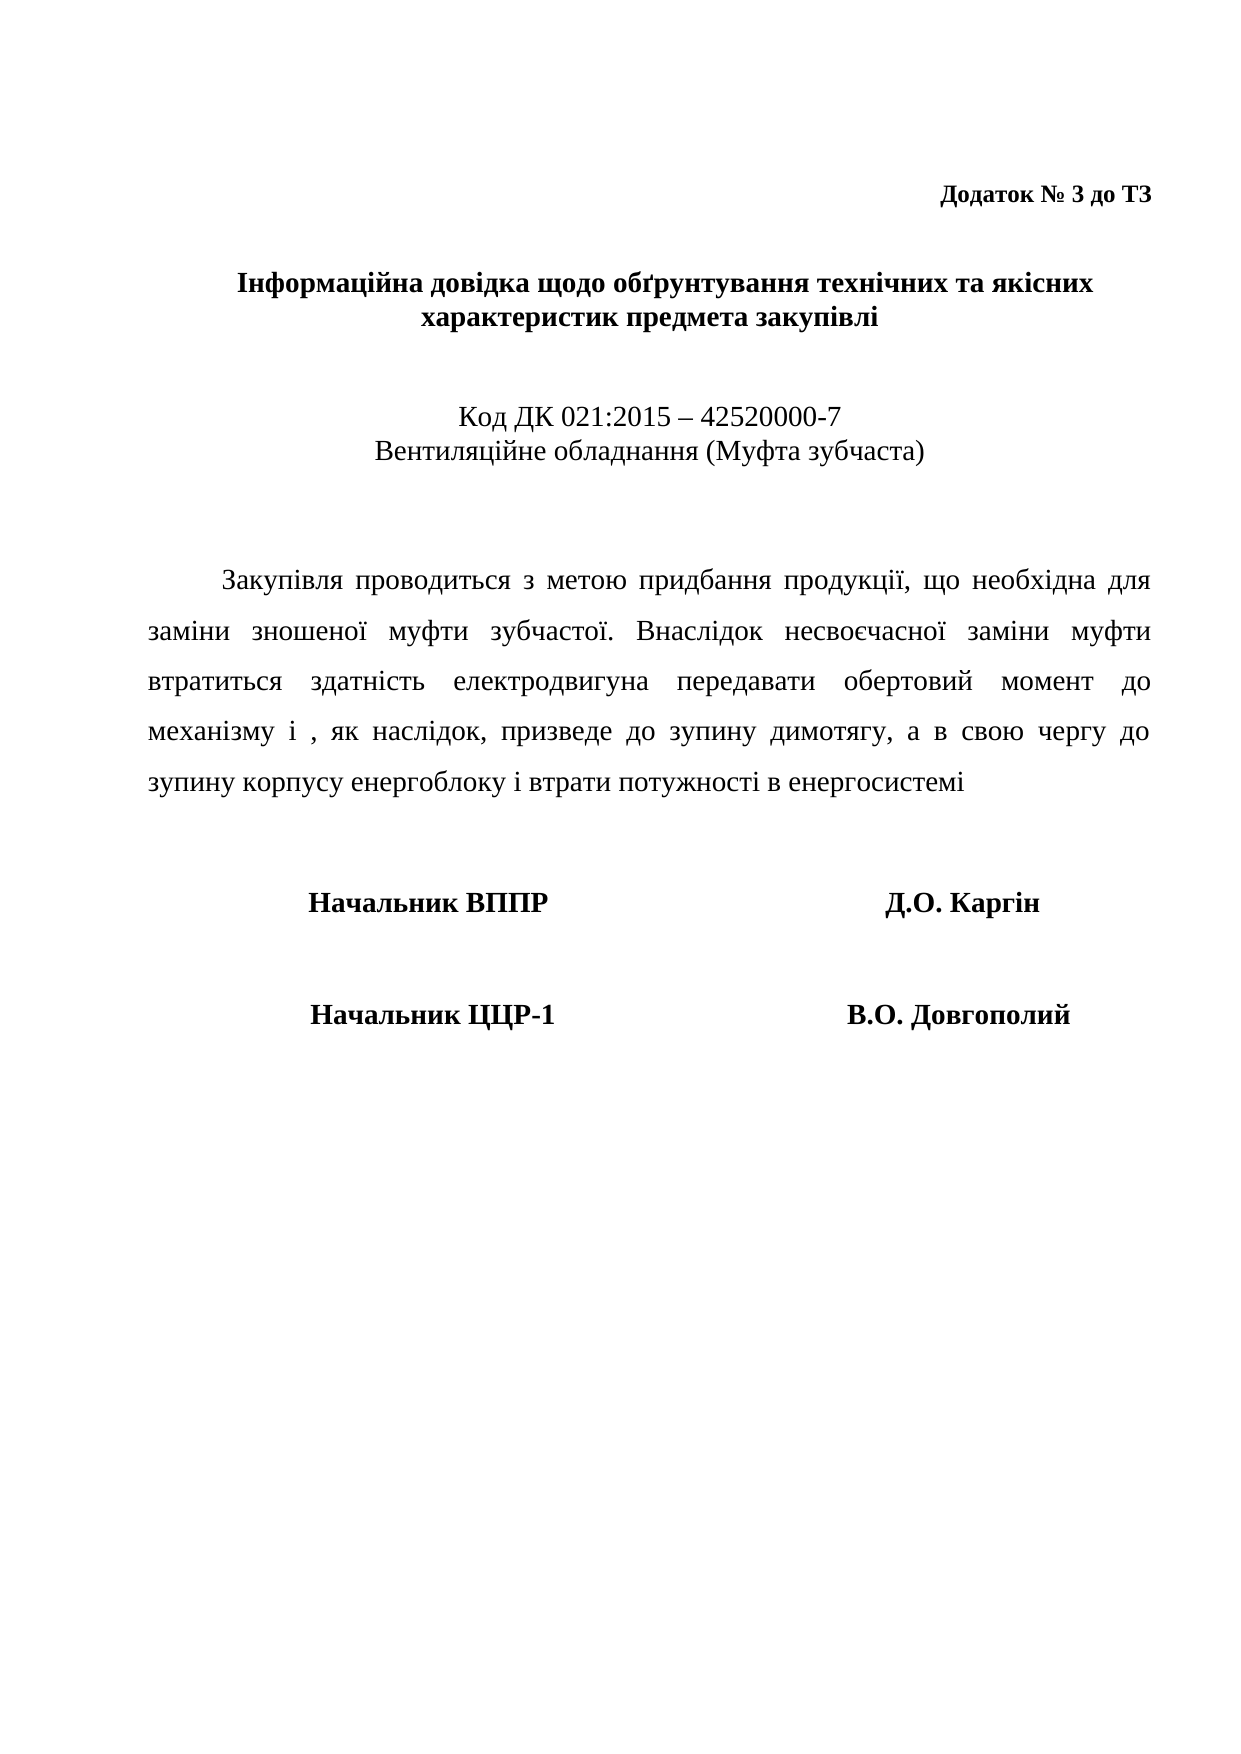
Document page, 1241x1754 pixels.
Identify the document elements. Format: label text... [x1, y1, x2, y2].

text Код ДК 021:2015 – 42520000-7 [148, 399, 1152, 433]
text Вентиляційне обладнання (Муфта зубчаста) [148, 433, 1152, 467]
text Інформаційна довідка щодо обґрунтування технічних та якісних характеристик предмета закупівлі [148, 265, 1152, 332]
text Закупівля проводиться з метою придбання продукції, що необхідна для заміни зношеної муфти зубчастої. Внаслідок несвоєчасної заміни муфти втратиться здатність електродвигуна передавати обертовий момент до механізму і , як наслідок, призведе до зупину димотягу, а в свою чергу до зупину корпусу енергоблоку і втрати потужності в енергосистемі [148, 562, 1152, 797]
text Додаток № 3 до ТЗ [148, 179, 1152, 208]
text Начальник ВППР Д.О. Каргін [148, 885, 1152, 918]
text Начальник ЦЦР-1 В.О. Довгополий [148, 997, 1152, 1031]
